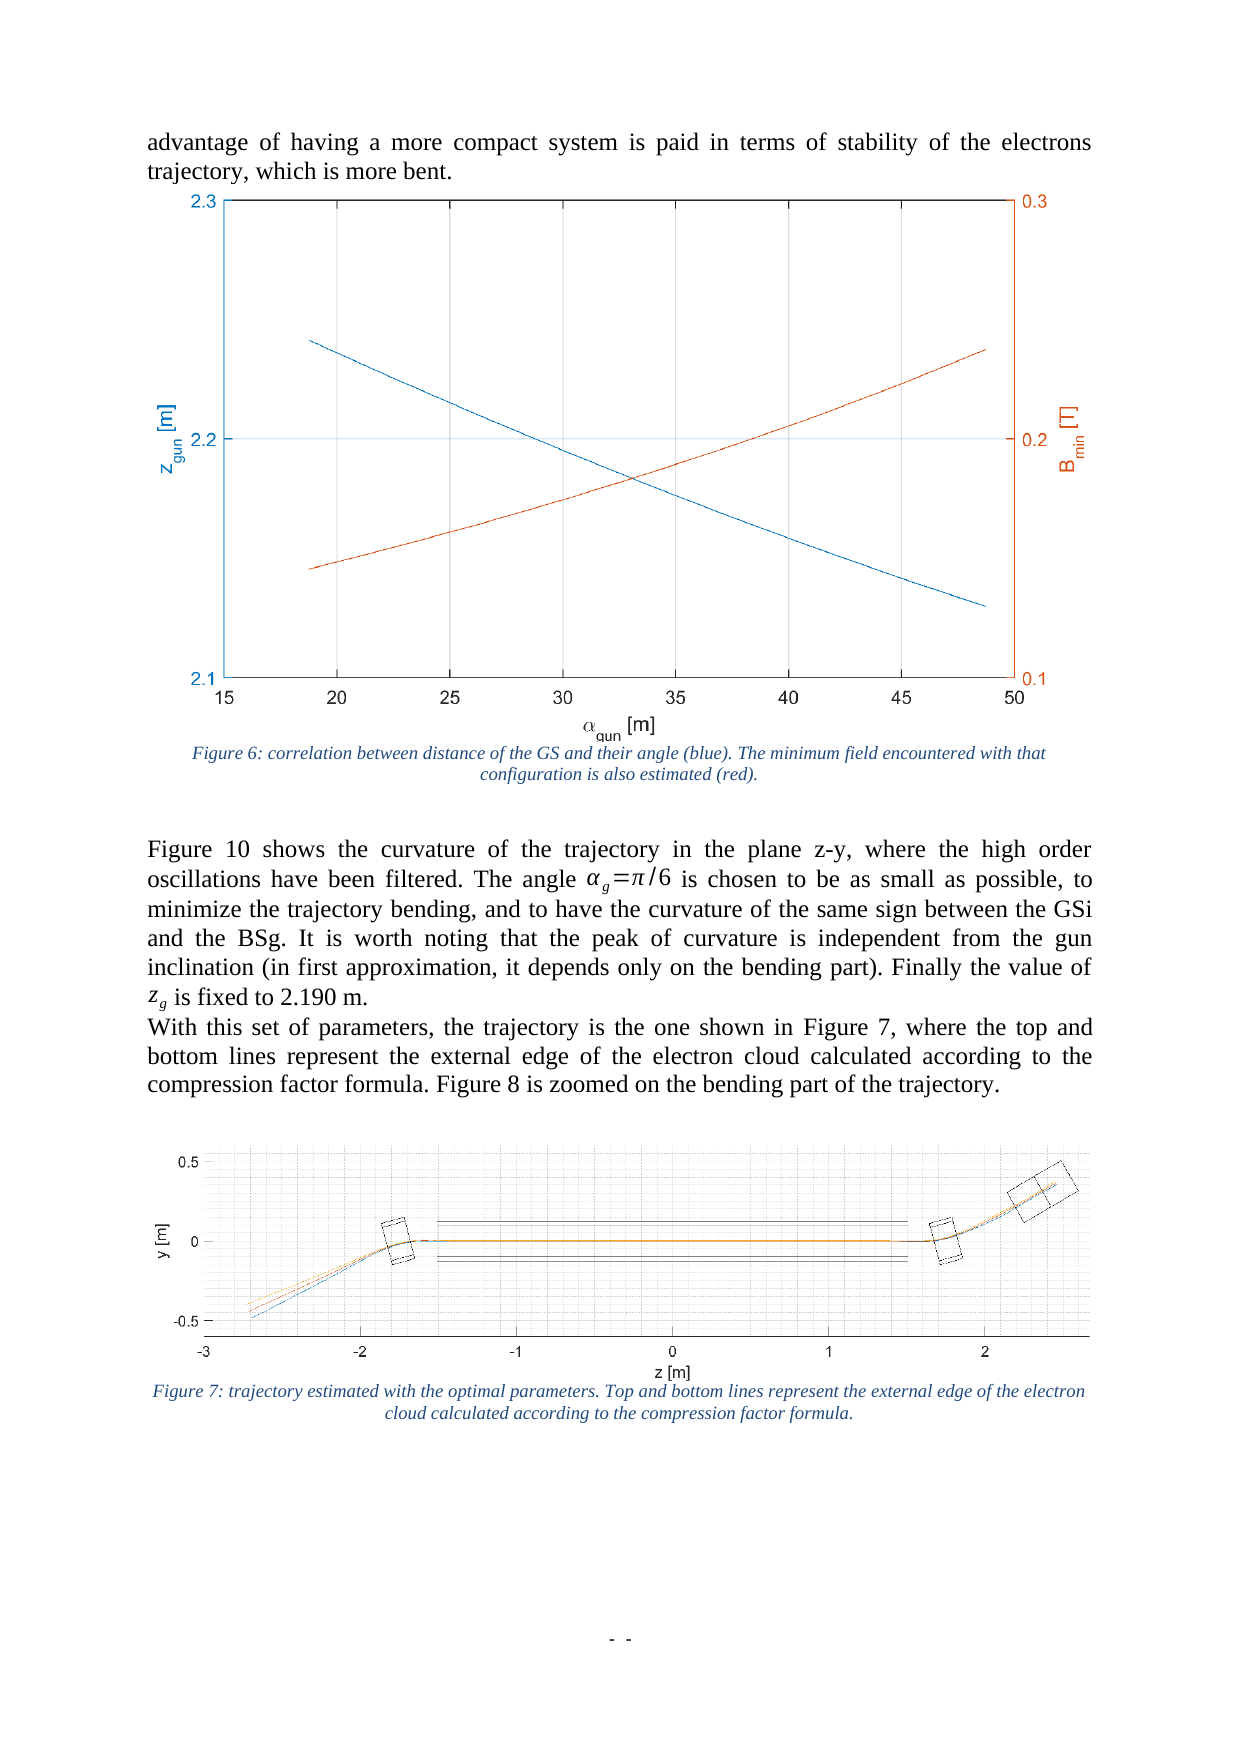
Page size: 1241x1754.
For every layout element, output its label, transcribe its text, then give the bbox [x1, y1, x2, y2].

picture [152, 184, 1088, 742]
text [147, 127, 1093, 185]
picture [150, 1127, 1090, 1381]
text Figure 6: correlation between distance of the GS and their angle (blue). The minimum field encountered with that configuration is also estimated (red). [147, 742, 1093, 785]
text With this set of parameters, the trajectory is the one shown in Figure 7, where the top and bottom lines represent the external edge of the electron cloud calculated according to the compression factor formula. Figure 8 is zoomed on the bending part of the trajectory. [147, 1012, 1093, 1098]
text Figure 7: trajectory estimated with the optimal parameters. Top and bottom lines represent the external edge of the electron cloud calculated according to the compression factor formula. [147, 1380, 1093, 1423]
text Figure 10 shows the curvature of the trajectory in the plane z-y, where the high order oscillations have been filtered. The angle is chosen to be as small as possible, to minimize the trajectory bending, and to have the curvature of the same sign between the GSi and the BSg. It is worth noting that the peak of curvature is independent from the gun inclination (in first approximation, it depends only on the bending part). Finally the value of is fixed to 2.190 m. [147, 834, 1093, 1012]
